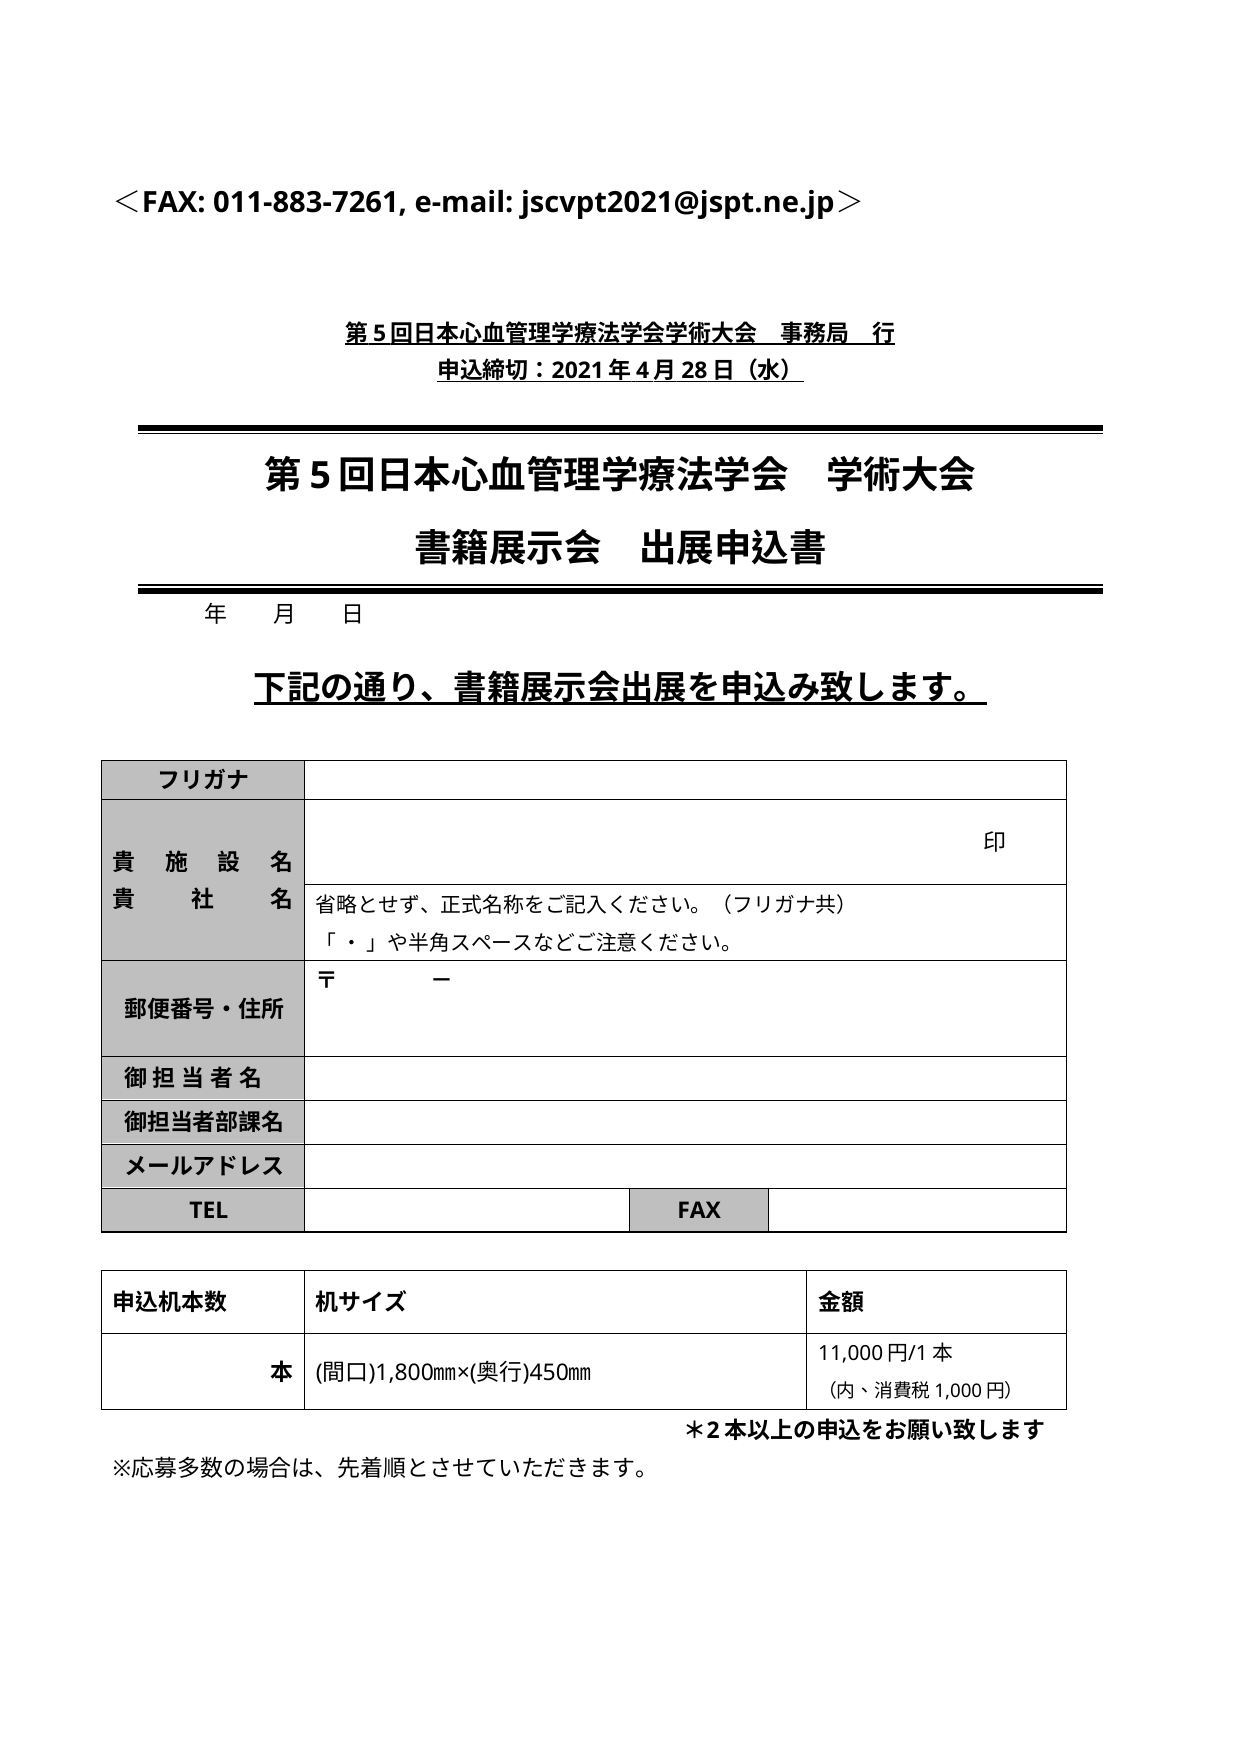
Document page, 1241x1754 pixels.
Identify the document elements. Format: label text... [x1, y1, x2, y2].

table_cell 印 [305, 800, 1066, 884]
table_cell [769, 1189, 1066, 1231]
table_cell (間口)1,800㎜×(奥行)450㎜ [305, 1334, 806, 1409]
table_cell 省略とせず、正式名称をご記入ください。（フリガナ共） 「 ・ 」や半角スペースなどご注意ください。 [305, 885, 1066, 960]
table_cell [305, 1145, 1066, 1187]
table_cell メールアドレス [102, 1145, 304, 1187]
table_cell [305, 1101, 1066, 1143]
table_header [305, 761, 1066, 799]
table_cell TEL [102, 1189, 304, 1231]
text 年 月 日 [112, 594, 1128, 631]
table_cell [305, 1189, 629, 1231]
text ＊2本以上の申込をお願い致します [637, 1410, 1128, 1448]
text ＜FAX: 011-883-7261, e-mail: jscvpt2021@jspt.ne.jp＞ [112, 162, 1128, 237]
table_cell 貴施設名 貴社名 [102, 800, 304, 960]
table_cell 郵便番号・住所 [102, 961, 304, 1056]
table_cell FAX [630, 1189, 768, 1231]
text 第5回日本心血管理学療法学会学術大会 事務局 行 [112, 312, 1128, 350]
table_cell 御担当者部課名 [102, 1101, 304, 1143]
table_header 申込机本数 [102, 1271, 304, 1333]
text ※応募多数の場合は、先着順とさせていただきます。 [112, 1448, 1128, 1485]
table_cell 11,000円/1本 （内、消費税1,000円） [807, 1334, 1066, 1409]
table_header 金額 [807, 1271, 1066, 1333]
table_cell [305, 1057, 1066, 1099]
table_cell 本 [102, 1334, 304, 1409]
text 下記の通り、書籍展示会出展を申込み致します。 [112, 648, 1128, 723]
text 申込締切：2021年4月28日（水） [112, 350, 1128, 387]
table_header 第5回日本心血管理学療法学会 学術大会 書籍展示会 出展申込書 [138, 434, 1103, 584]
table_header フリガナ [102, 761, 304, 799]
table_cell 御 担 当 者 名 [102, 1057, 304, 1099]
table_header 机サイズ [305, 1271, 806, 1333]
table_cell 〒 － [305, 961, 1066, 1056]
